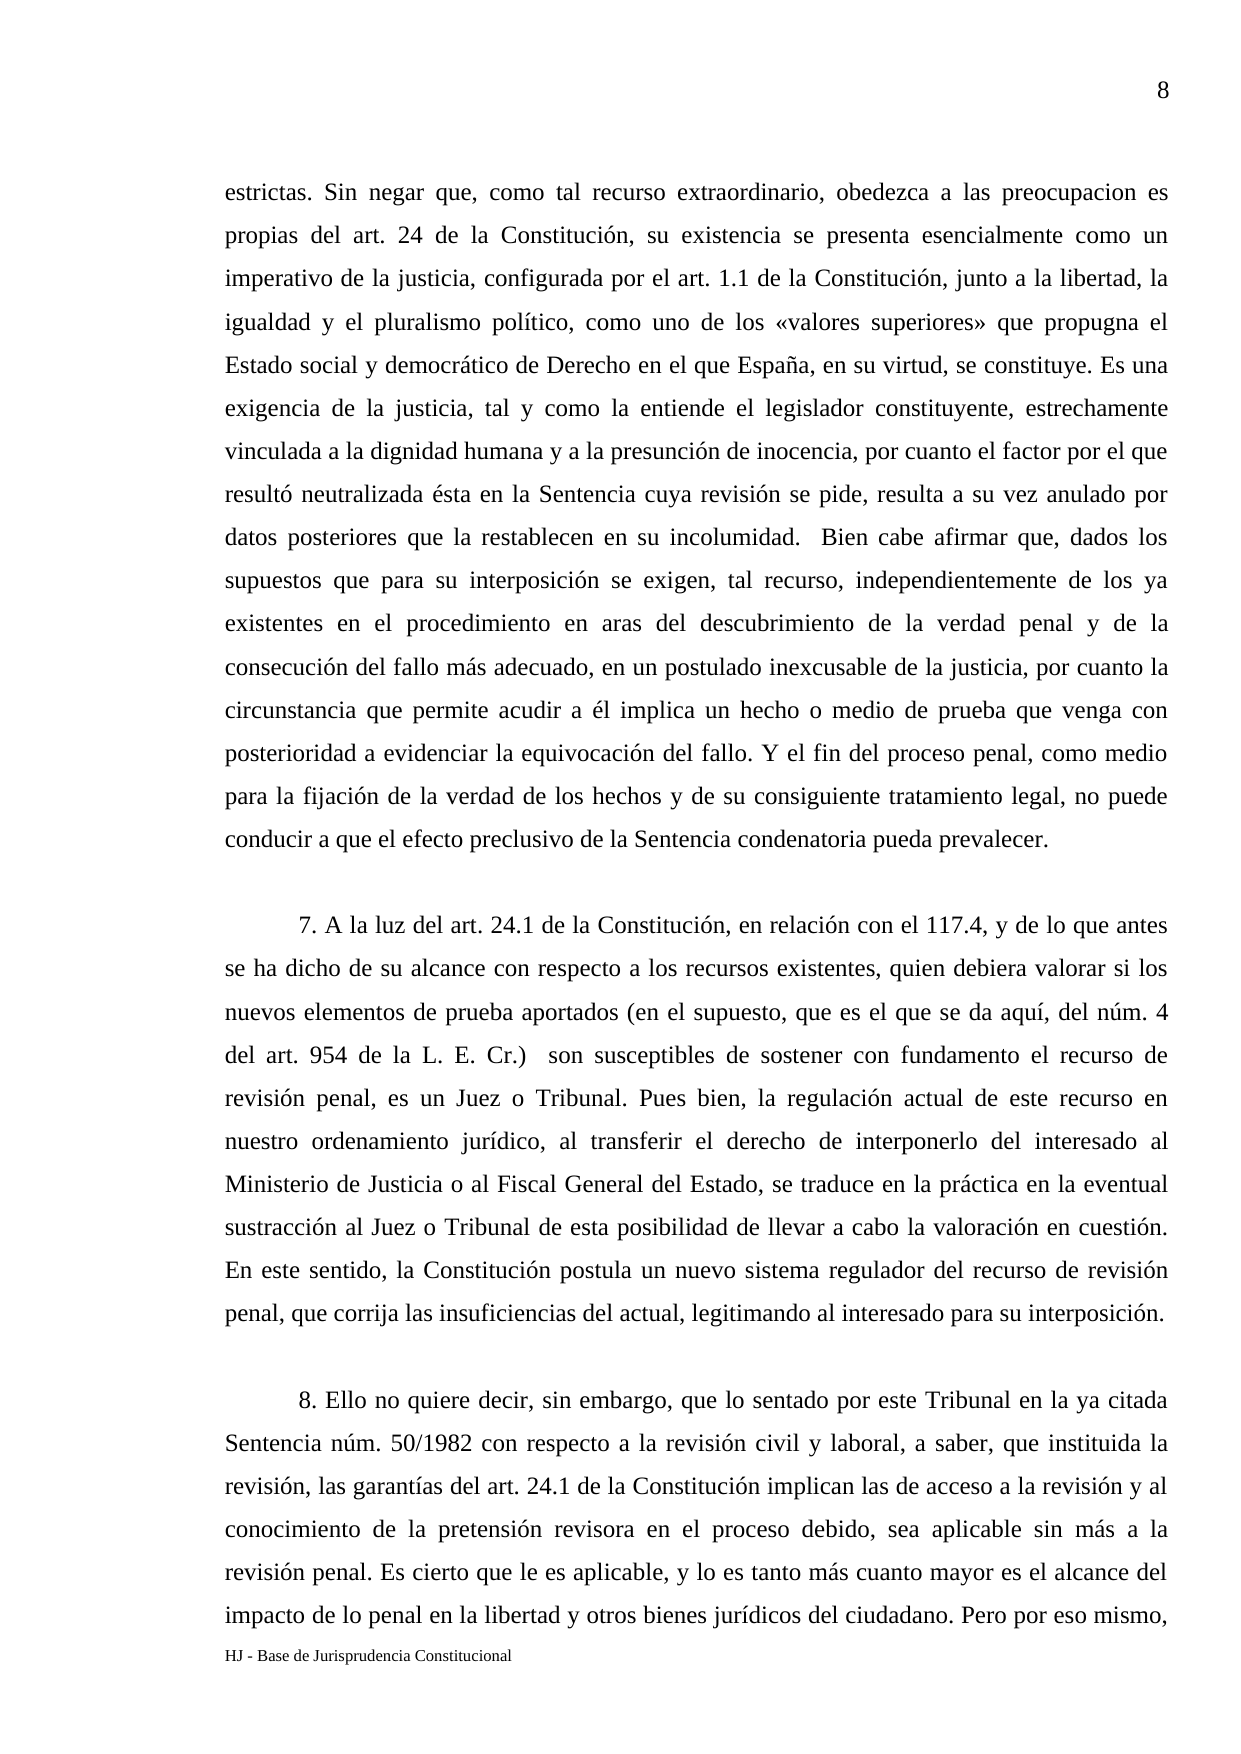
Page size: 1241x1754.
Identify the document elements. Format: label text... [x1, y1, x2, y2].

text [224, 1385, 1169, 1629]
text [224, 177, 1169, 853]
text 7. A la luz del art. 24.1 de la Constitución, en relación con el 117.4, y de lo que antes se ha dicho de su alcance con respecto a los recursos existentes, quien debiera valorar si los nuevos elementos de prueba aportados (en el supuesto, que es el que se da aquí, del núm. 4 del art. 954 de la L. E. Cr.) son susceptibles de sostener con fundamento el recurso de revisión penal, es un Juez o Tribunal. Pues bien, la regulación actual de este recurso en nuestro ordenamiento jurídico, al transferir el derecho de interponerlo del interesado al Ministerio de Justicia o al Fiscal General del Estado, se traduce en la práctica en la eventual sustracción al Juez o Tribunal de esta posibilidad de llevar a cabo la valoración en cuestión. En este sentido, la Constitución postula un nuevo sistema regulador del recurso de revisión penal, que corrija las insuficiencias del actual, legitimando al interesado para su interposición. [224, 910, 1169, 1327]
